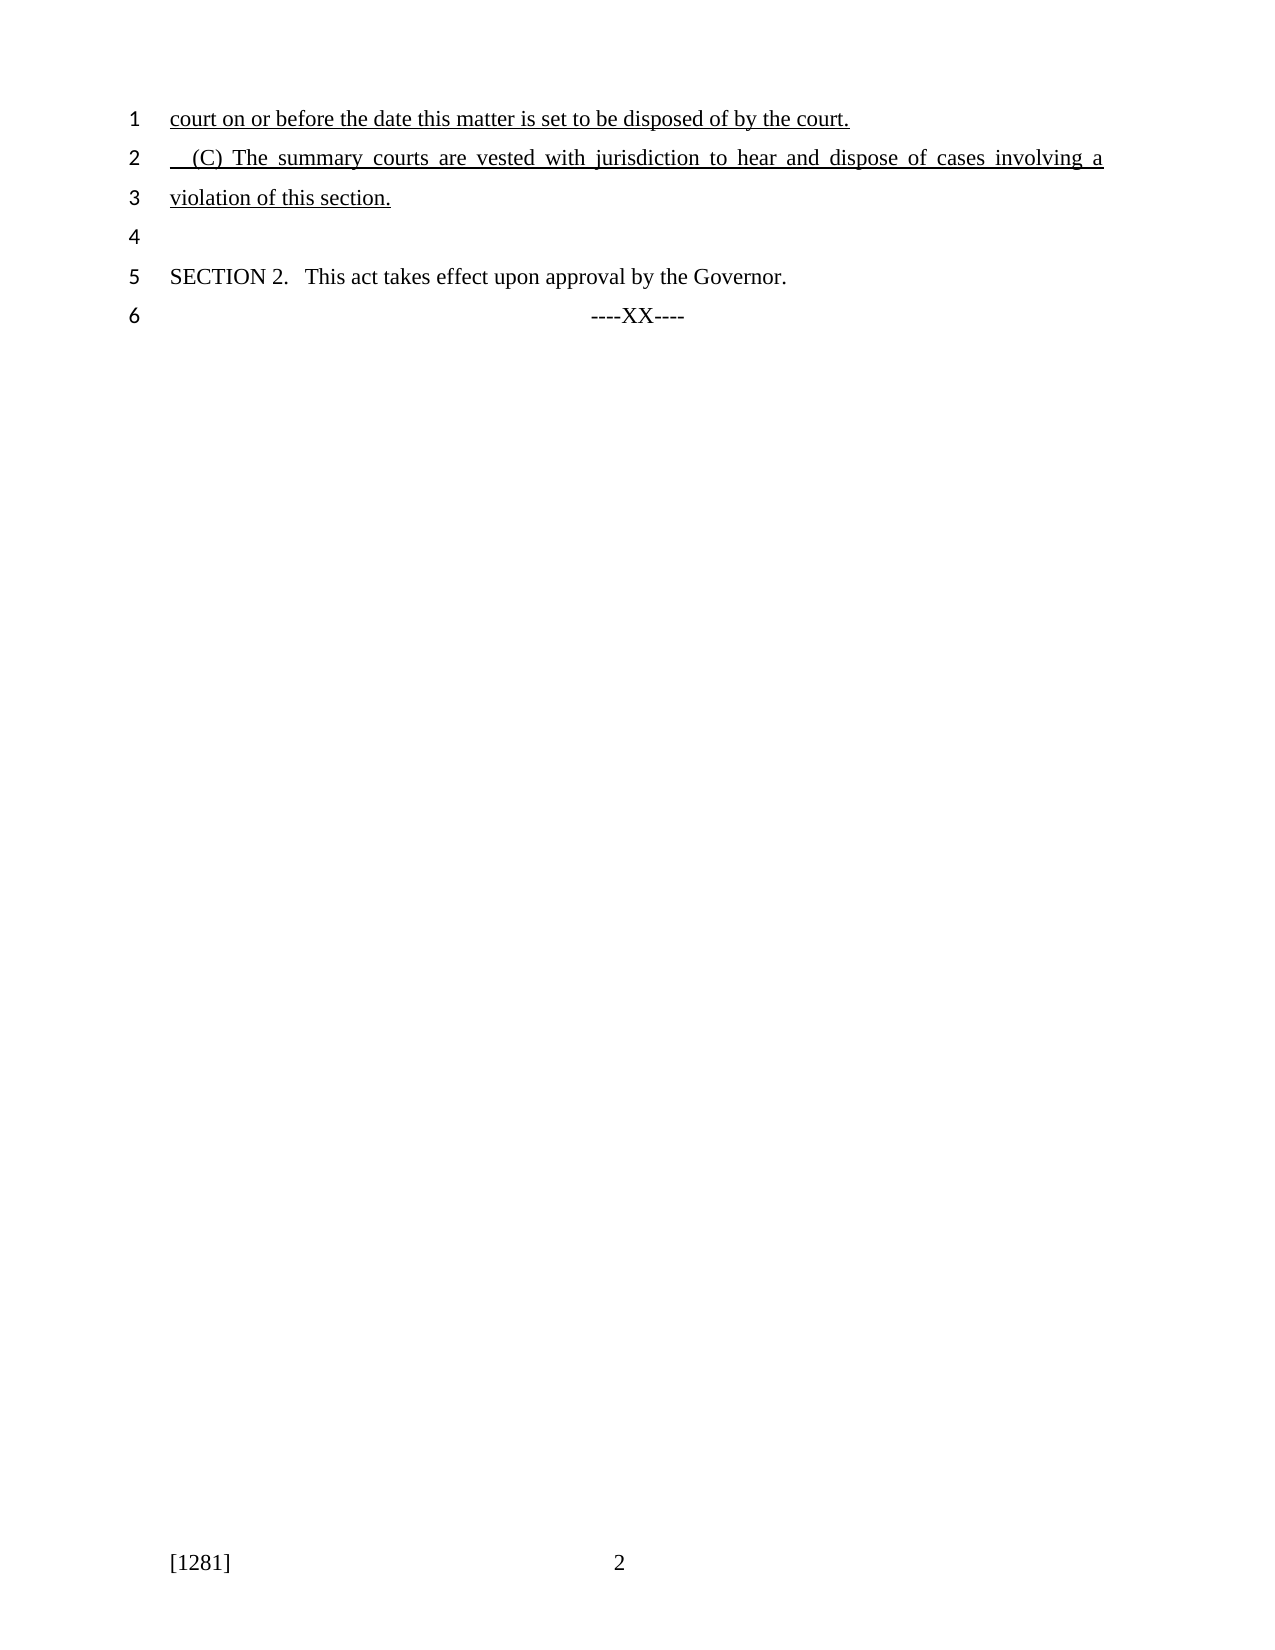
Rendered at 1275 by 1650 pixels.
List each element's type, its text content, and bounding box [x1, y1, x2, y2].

text SECTION 2. This act takes effect upon approval by the Governor. [169, 263, 1106, 289]
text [169, 105, 1106, 131]
text ----XX---- [169, 302, 1106, 329]
text (C) The summary courts are vested with jurisdiction to hear and dispose of cases involving a violation of this section. [169, 144, 1106, 210]
